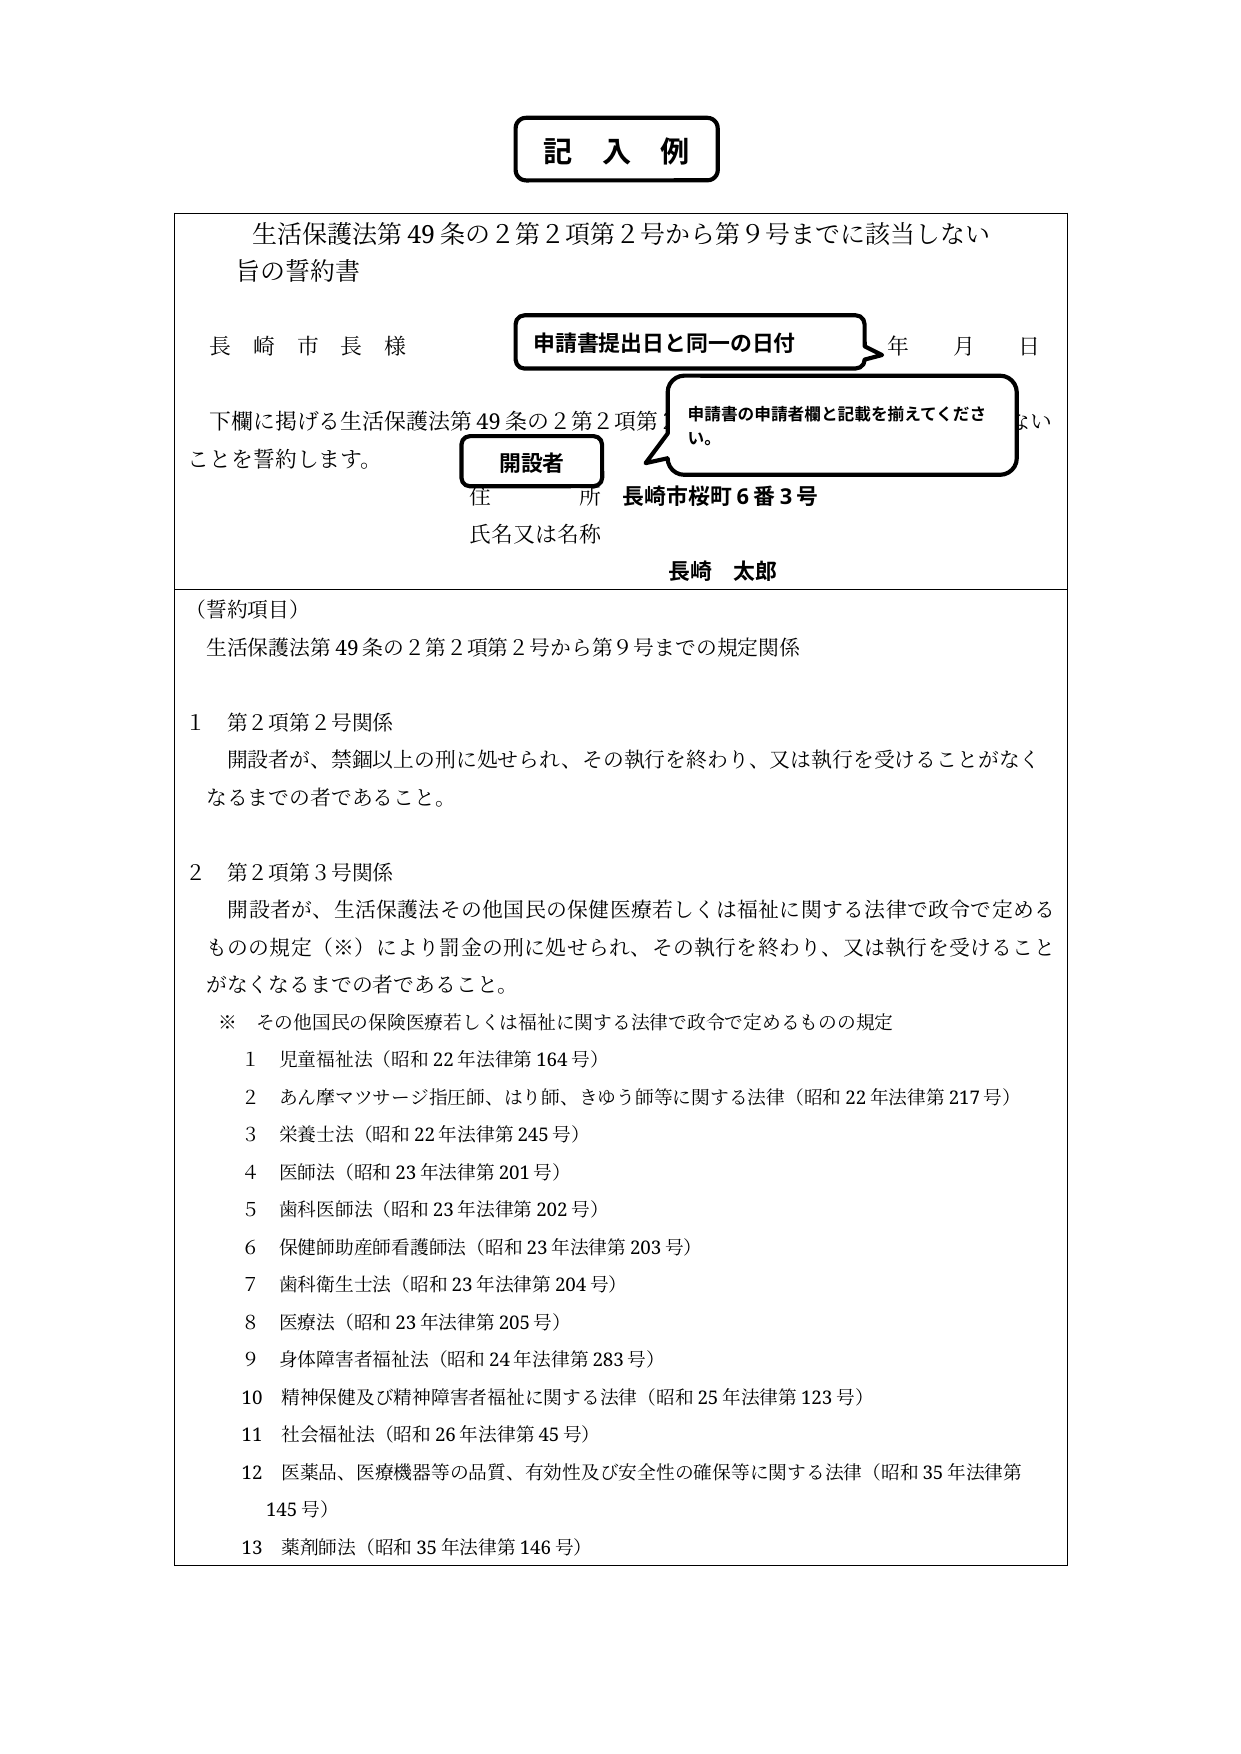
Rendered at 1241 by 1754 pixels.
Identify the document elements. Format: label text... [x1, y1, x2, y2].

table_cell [175, 590, 1067, 1565]
table_header 生活保護法第49条の２第２項第２号から第９号までに該当しない 旨の誓約書 長 崎 市 長 様 年 月 日 下欄に掲げる生活保護法第49条の２第２項第２号から第９号までの規定に該当しないことを誓約します。 住 所 長崎市桜町6番3号 氏名又は名称 長崎 太郎 [175, 214, 1067, 589]
